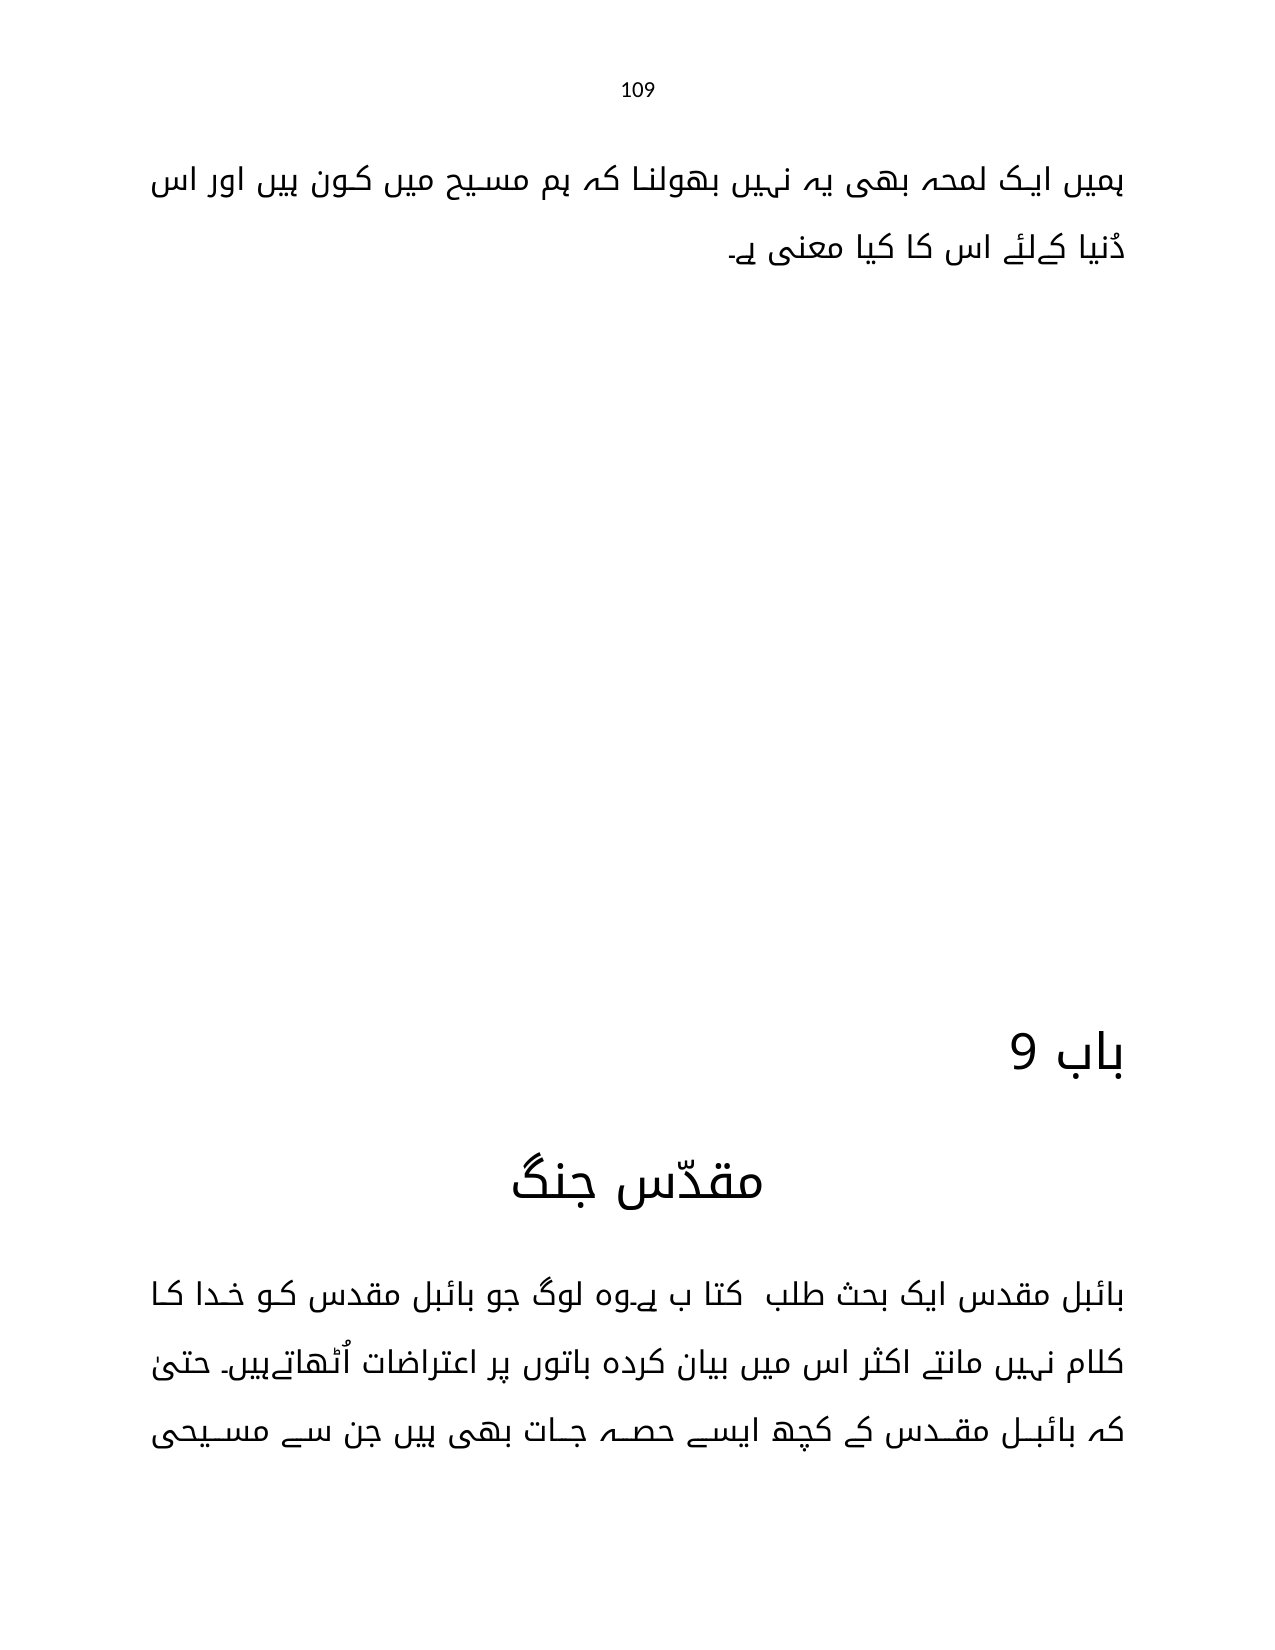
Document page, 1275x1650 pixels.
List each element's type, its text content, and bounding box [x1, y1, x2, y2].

text مقدّس جنگ [150, 1135, 1125, 1230]
text ہمیں ایک لمحہ بھی یہ نہیں بھولنا کہ ہم مسیح میں کون ہیں اور اس دُنیا کےلئے اس کا کیا معنی ہے۔ [150, 150, 1125, 277]
text باب 9 [150, 1005, 1125, 1100]
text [150, 1265, 1125, 1460]
